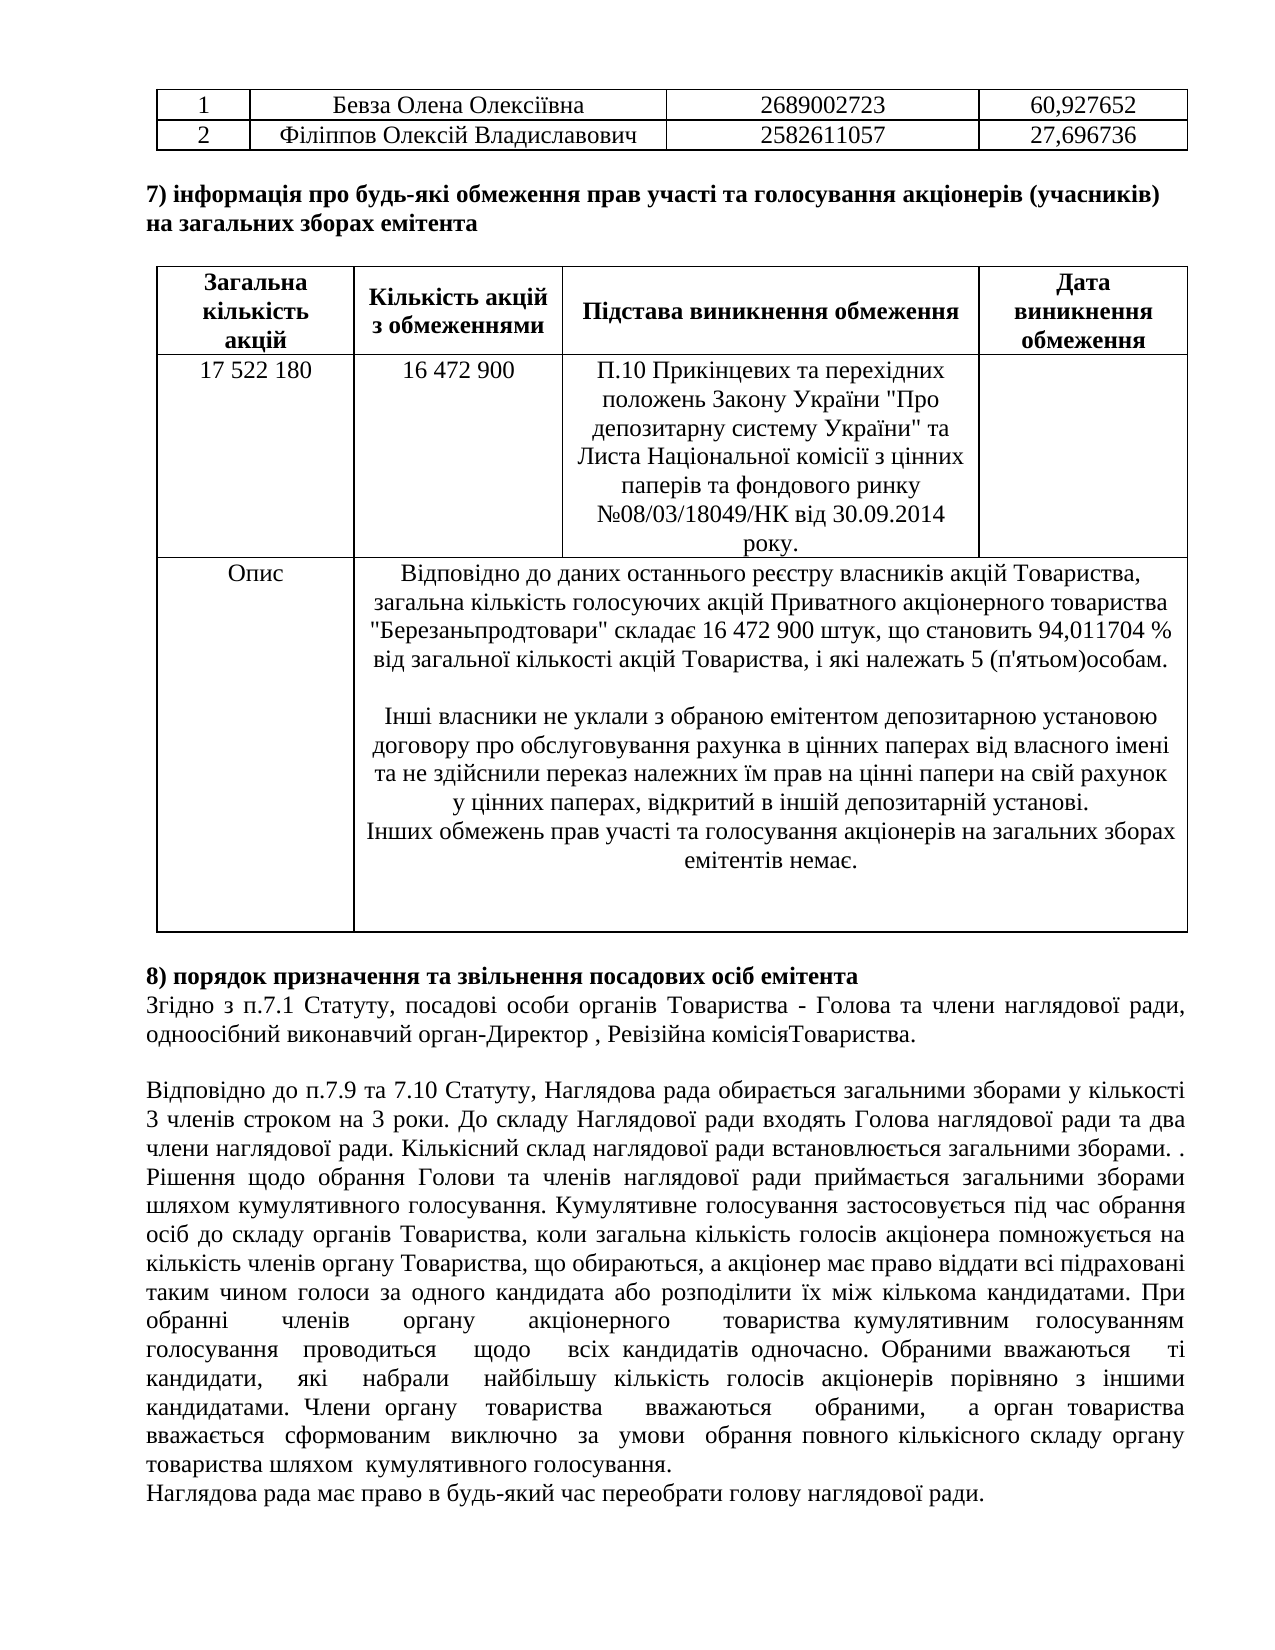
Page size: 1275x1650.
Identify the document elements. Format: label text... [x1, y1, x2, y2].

table_cell Бевза Олена Олексiївна [251, 90, 666, 119]
table_cell 2689002723 [667, 90, 978, 119]
table_cell Фiлiппов Олексiй Владиславович [251, 121, 666, 149]
text Згiдно з п.7.1 Статуту, посадовi особи органiв Товариства - Голова та члени наглядової ради, одноосiбний виконавчий орган-Директор , Ревiзiйна комiсiяТовариства. [146, 990, 1186, 1047]
table_cell Вiдповiдно до даних останнього реєстру власникiв акцiй Товариства, загальна кiлькiсть голосуючих акцiй Приватного акцiонерного товариства "Березаньпродтовари" складає 16 472 900 штук, що становить 94,011704 % вiд загальної кiлькостi акцiй Товариства, i якi належать 5 (п'ятьом)особам. Iншi власники не уклали з обраною емiтентом депозитарною установою договору про обслуговування рахунка в цiнних паперах вiд власного iменi та не здiйснили переказ належних їм прав на цiннi папери на свiй рахунок у цiнних паперах, вiдкритий в iншiй депозитарнiй установi. Iнших обмежень прав участi та голосування акцiонерiв на загальних зборах емiтентiв немає. [355, 558, 1187, 931]
text Наглядова рада має право в будь-який час переобрати голову наглядової ради. [146, 1478, 1186, 1507]
table_header Підстава виникнення обмеження [563, 267, 978, 353]
table_cell [980, 355, 1187, 556]
table_header Дата виникнення обмеження [980, 267, 1187, 353]
table_header Кількість акцій з обмеженнями [355, 267, 562, 353]
table_cell 27,696736 [980, 121, 1187, 149]
table_header Загальна кількість акцій [158, 267, 353, 353]
table_cell Опис [158, 558, 353, 931]
table_cell 1 [158, 90, 249, 119]
table_cell 60,927652 [980, 90, 1187, 119]
table_cell 2 [158, 121, 249, 149]
table_cell 17 522 180 [158, 355, 353, 556]
text Вiдповiдно до п.7.9 та 7.10 Статуту, Наглядова рада обирається загальними зборами у кiлькостi 3 членiв строком на 3 роки. До складу Наглядової ради входять Голова наглядової ради та два члени наглядової ради. Кiлькiсний склад наглядової ради встановлюється загальними зборами. . Рiшення щодо обрання Голови та членiв наглядової ради приймається загальними зборами шляхом кумулятивного голосування. Кумулятивне голосування застосовується пiд час обрання осiб до складу органiв Товариства, коли загальна кiлькiсть голосiв акцiонера помножується на кiлькiсть членiв органу Товариства, що обираються, а акцiонер має право вiддати всi пiдрахованi таким чином голоси за одного кандидата або розподiлити їх мiж кiлькома кандидатами. При обраннi членiв органу акцiонерного товариства кумулятивним голосуванням голосування проводиться щодо всiх кандидатiв одночасно. Обраними вважаються тi кандидати, якi набрали найбiльшу кiлькiсть голосiв акцiонерiв порiвняно з iншими кандидатами. Члени органу товариства вважаються обраними, а орган товариства вважається сформованим виключно за умови обрання повного кiлькiсного складу органу товариства шляхом кумулятивного голосування. [146, 1076, 1186, 1478]
text 8) порядок призначення та звільнення посадових осіб емітента [146, 961, 1186, 990]
table_cell П.10 Прикiнцевих та перехiдних положень Закону України "Про депозитарну систему України" та Листа Нацiональної комiсiї з цiнних паперiв та фондового ринку №08/03/18049/НК вiд 30.09.2014 року. [563, 355, 978, 556]
table_cell 2582611057 [667, 121, 978, 149]
table_cell 16 472 900 [355, 355, 562, 556]
text 7) інформація про будь-які обмеження прав участі та голосування акціонерів (учасників) на загальних зборах емітента [146, 179, 1186, 237]
